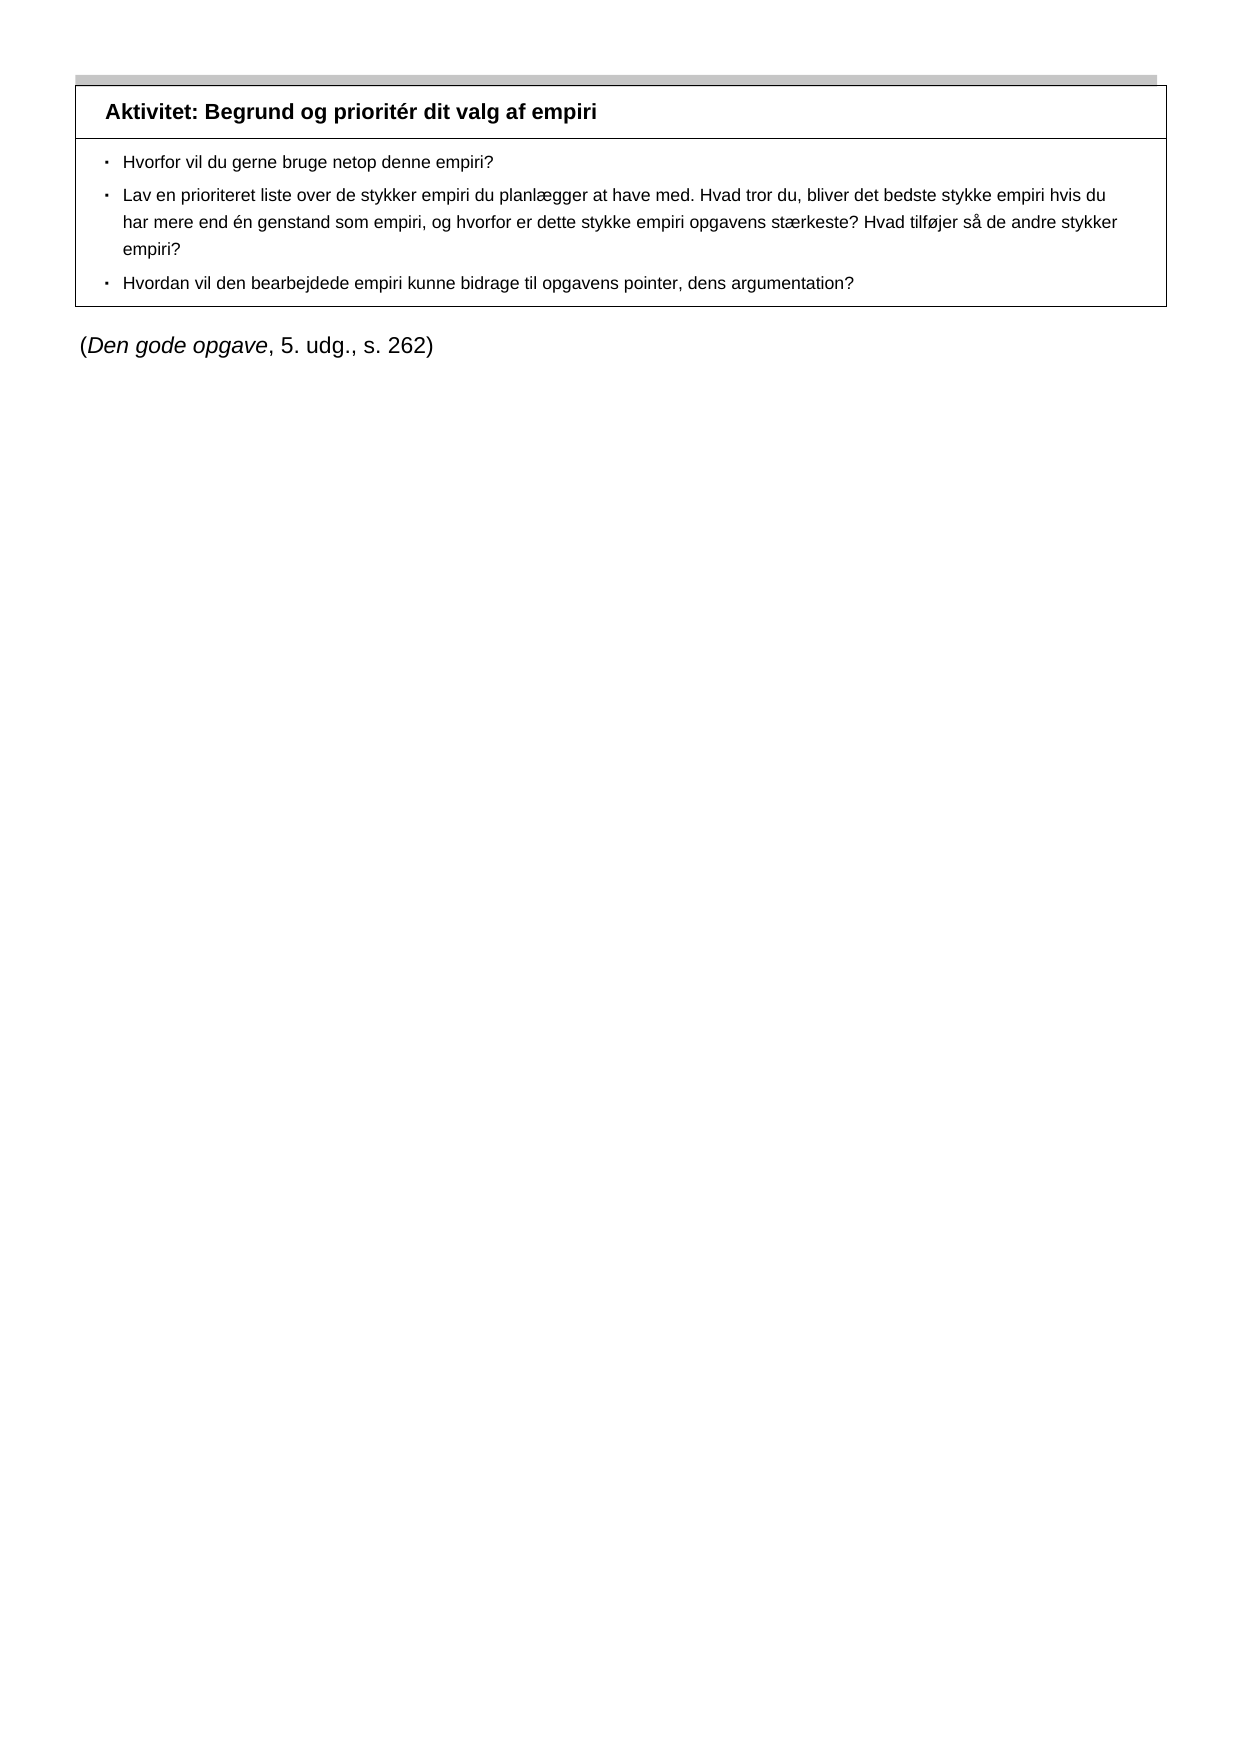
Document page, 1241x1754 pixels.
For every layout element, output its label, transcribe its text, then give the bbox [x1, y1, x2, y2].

table_header Aktivitet: Begrund og prioritér dit valg af empiri [76, 86, 1166, 137]
table_cell Hvorfor vil du gerne bruge netop denne empiri? Lav en prioriteret liste over de stykker empiri du planlægger at have med. Hvad tror du, bliver det bedste stykke empiri hvis du har mere end én genstand som empiri, og hvorfor er dette stykke empiri opgavens stærkeste? Hvad tilføjer så de andre stykker empiri? Hvordan vil den bearbejdede empiri kunne bidrage til opgavens pointer, dens argumentation? [76, 139, 1166, 306]
text (Den gode opgave, 5. udg., s. 262) [79, 332, 1178, 359]
